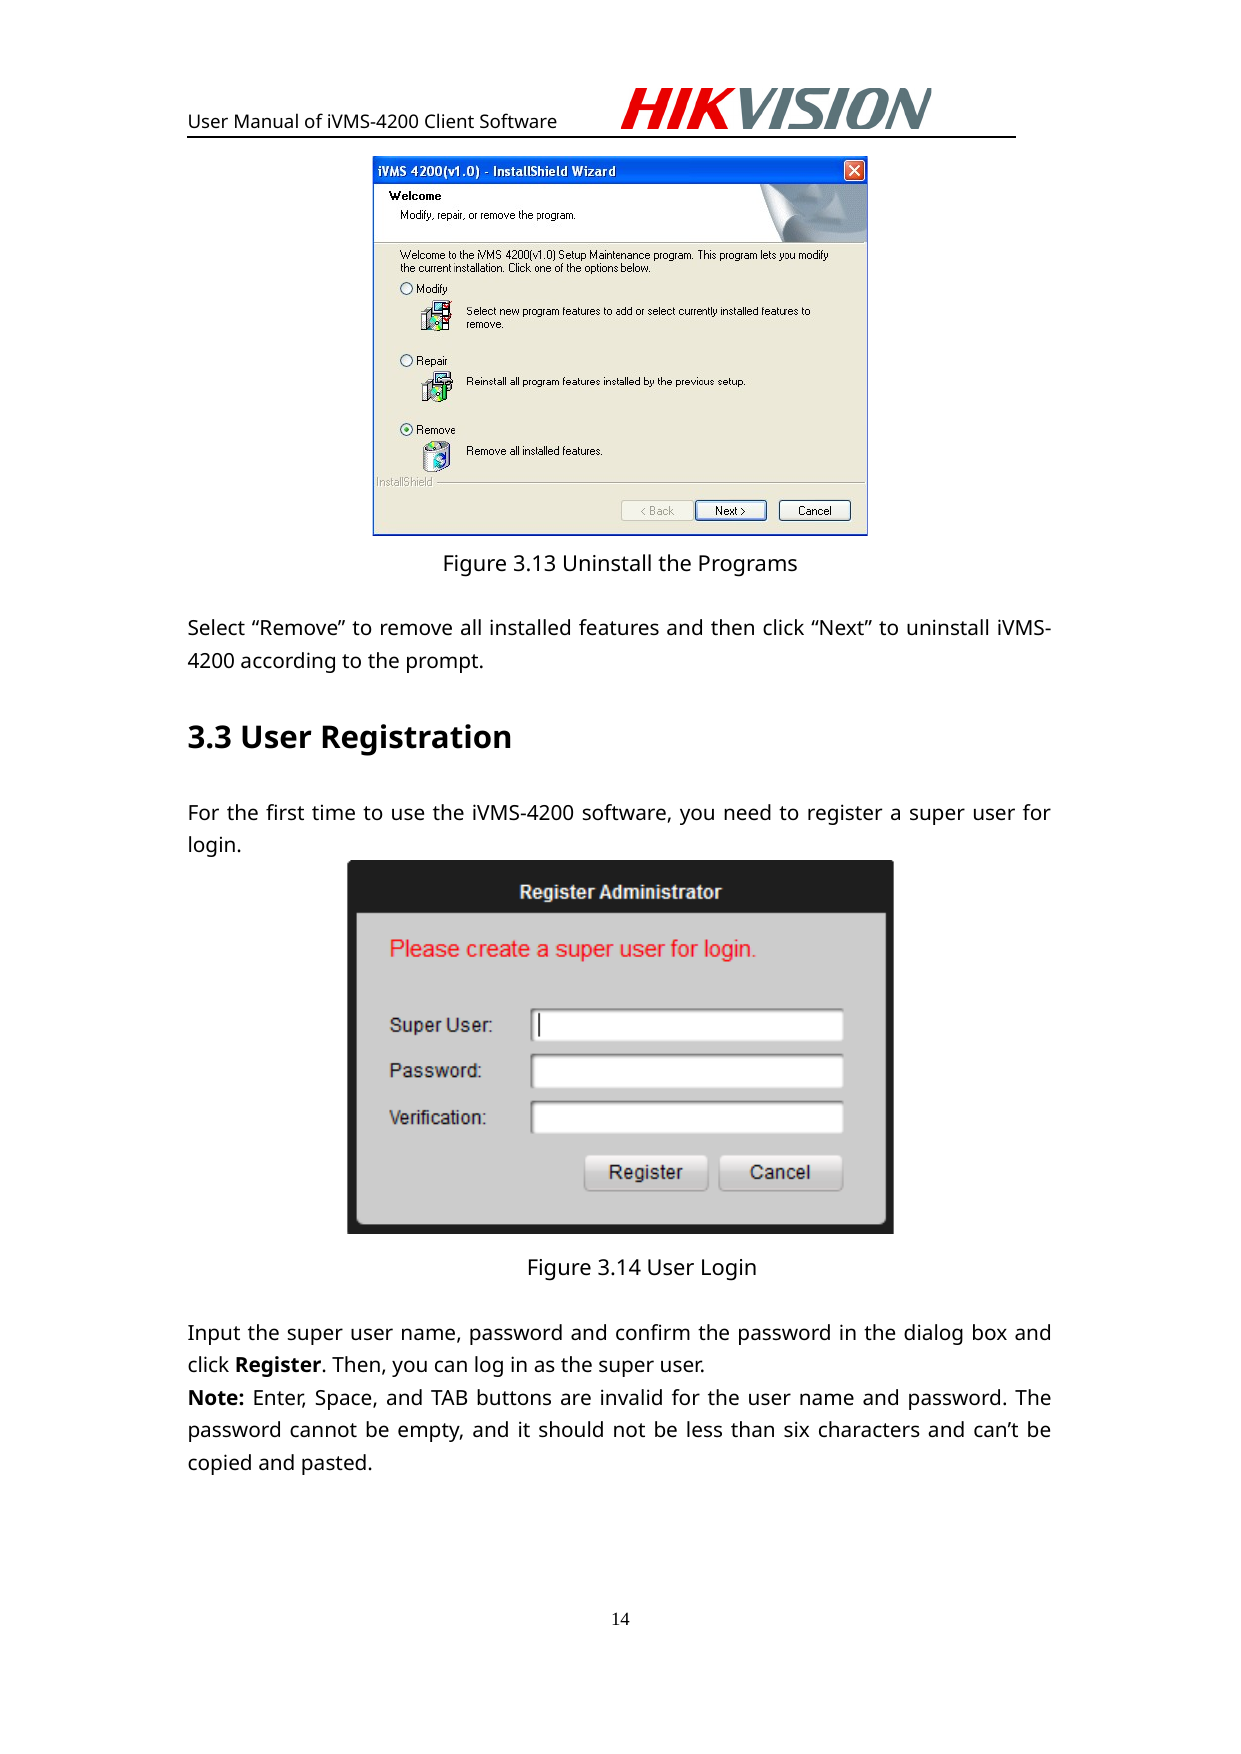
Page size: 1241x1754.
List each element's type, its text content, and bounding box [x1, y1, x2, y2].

text Note: Enter, Space, and TAB buttons are invalid for the user name and password. The password cannot be empty, and it should not be less than six characters and can’t be copied and pasted. [187, 1381, 1053, 1478]
picture [372, 156, 868, 536]
subtitle 3.3 User Registration [187, 704, 1053, 769]
text Input the super user name, password and confirm the password in the dialog box and click Register. Then, you can log in as the super user. [187, 1316, 1053, 1381]
text For the first time to use the iVMS-4200 software, you need to register a super user for login. [187, 796, 1053, 861]
text Figure 3.13 Uninstall the Programs [187, 547, 1053, 579]
picture [346, 860, 894, 1234]
text Select “Remove” to remove all installed features and then click “Next” to uninstall iVMS-4200 according to the prompt. [187, 612, 1053, 677]
text Figure 3.14 User Login [231, 1251, 1053, 1283]
